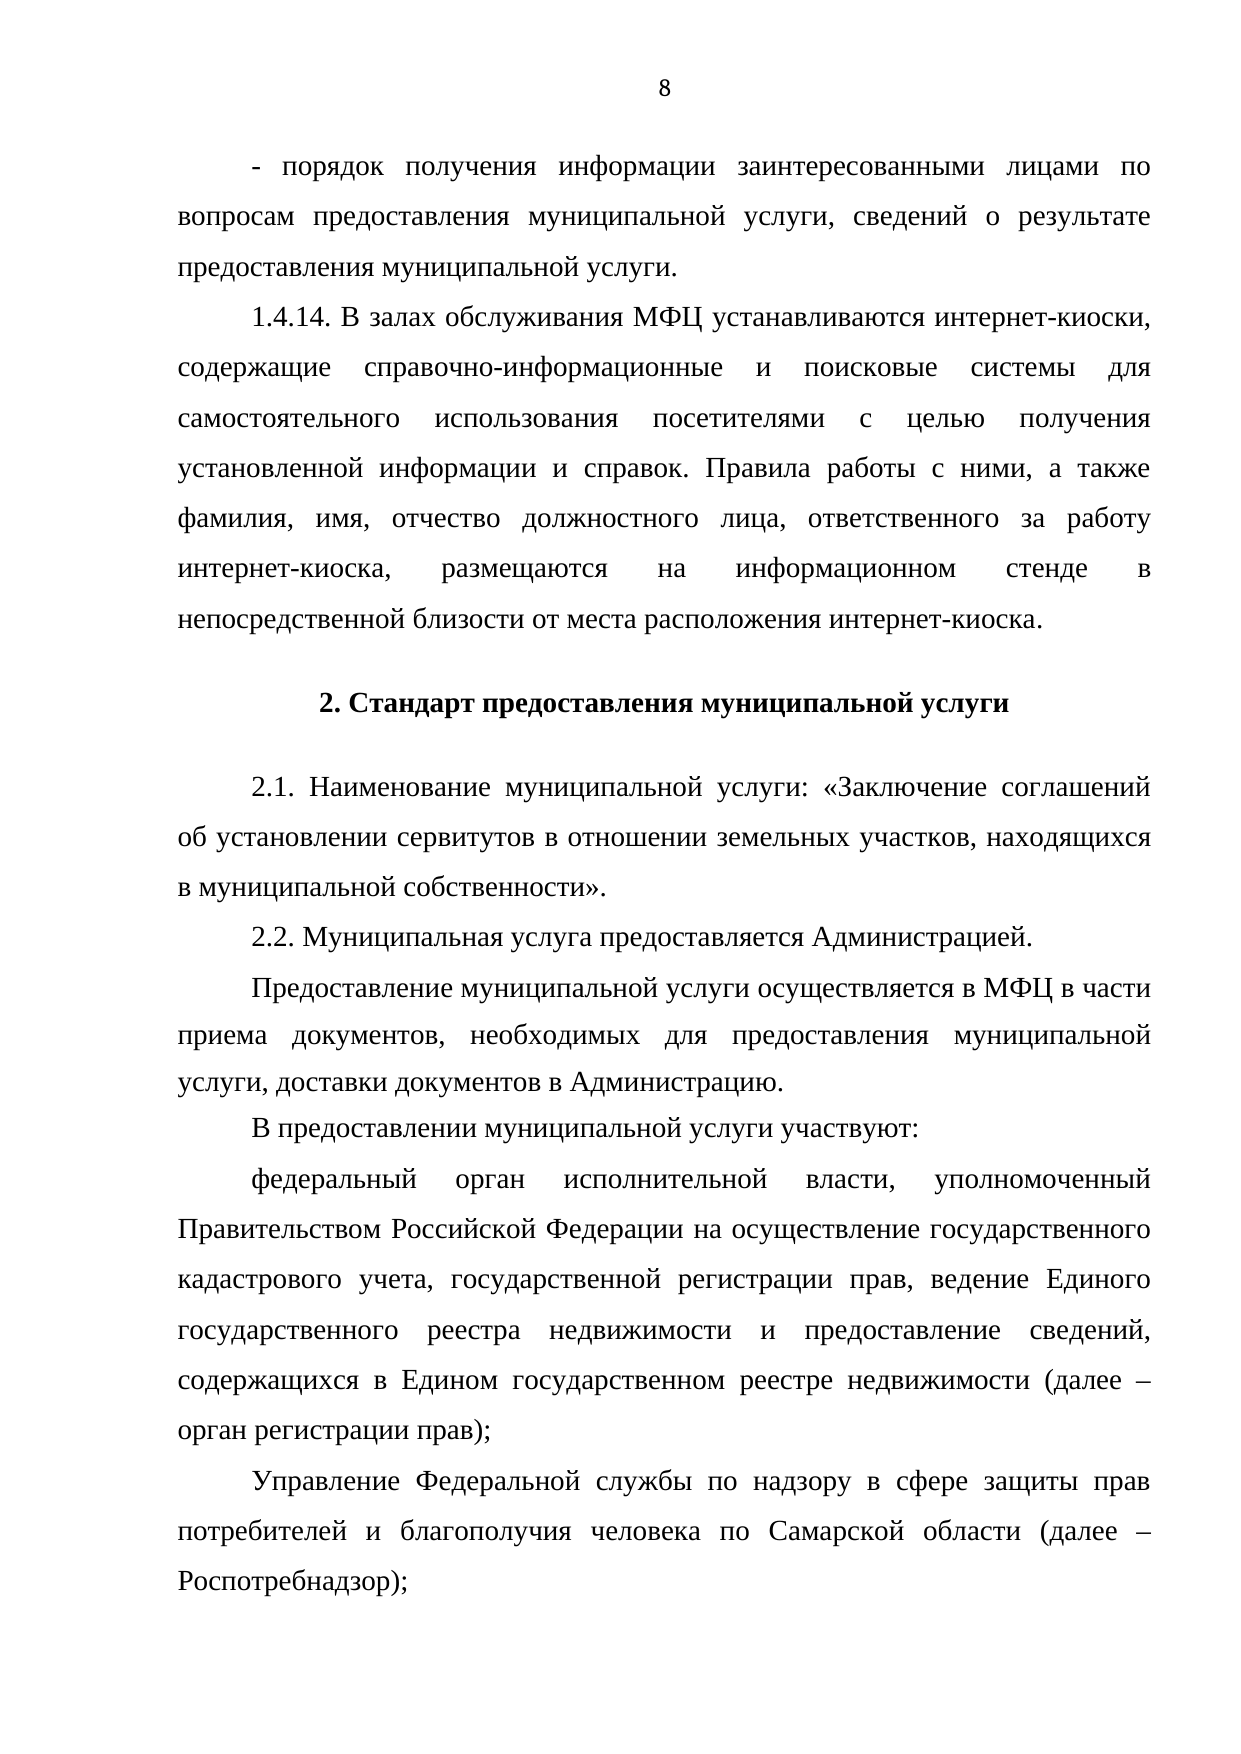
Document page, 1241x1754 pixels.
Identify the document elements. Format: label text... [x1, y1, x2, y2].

text 2.1. Наименование муниципальной услуги: «Заключение соглашений об установлении сервитутов в отношении земельных участков, находящихся в муниципальной собственности». [177, 769, 1152, 903]
text В предоставлении муниципальной услуги участвуют: [177, 1111, 1152, 1144]
text федеральный орган исполнительной власти, уполномоченный Правительством Российской Федерации на осуществление государственного кадастрового учета, государственной регистрации прав, ведение Единого государственного реестра недвижимости и предоставление сведений, содержащихся в Едином государственном реестре недвижимости (далее – орган регистрации прав); [177, 1161, 1152, 1446]
text Управление Федеральной службы по надзору в сфере защиты прав потребителей и благополучия человека по Самарской области (далее – Роспотребнадзор); [177, 1463, 1152, 1597]
text 1.4.14. В залах обслуживания МФЦ устанавливаются интернет-киоски, содержащие справочно-информационные и поисковые системы для самостоятельного использования посетителями с целью получения установленной информации и справок. Правила работы с ними, а также фамилия, имя, отчество должностного лица, ответственного за работу интернет-киоска, размещаются на информационном стенде в непосредственной близости от места расположения интернет-киоска. [177, 299, 1152, 634]
text 2.2. Муниципальная услуга предоставляется Администрацией. [177, 919, 1152, 953]
text Предоставление муниципальной услуги осуществляется в МФЦ в части приема документов, необходимых для предоставления муниципальной услуги, доставки документов в Администрацию. [177, 970, 1152, 1097]
text - порядок получения информации заинтересованными лицами по вопросам предоставления муниципальной услуги, сведений о результате предоставления муниципальной услуги. [177, 118, 1152, 282]
text 2. Стандарт предоставления муниципальной услуги [177, 685, 1152, 718]
